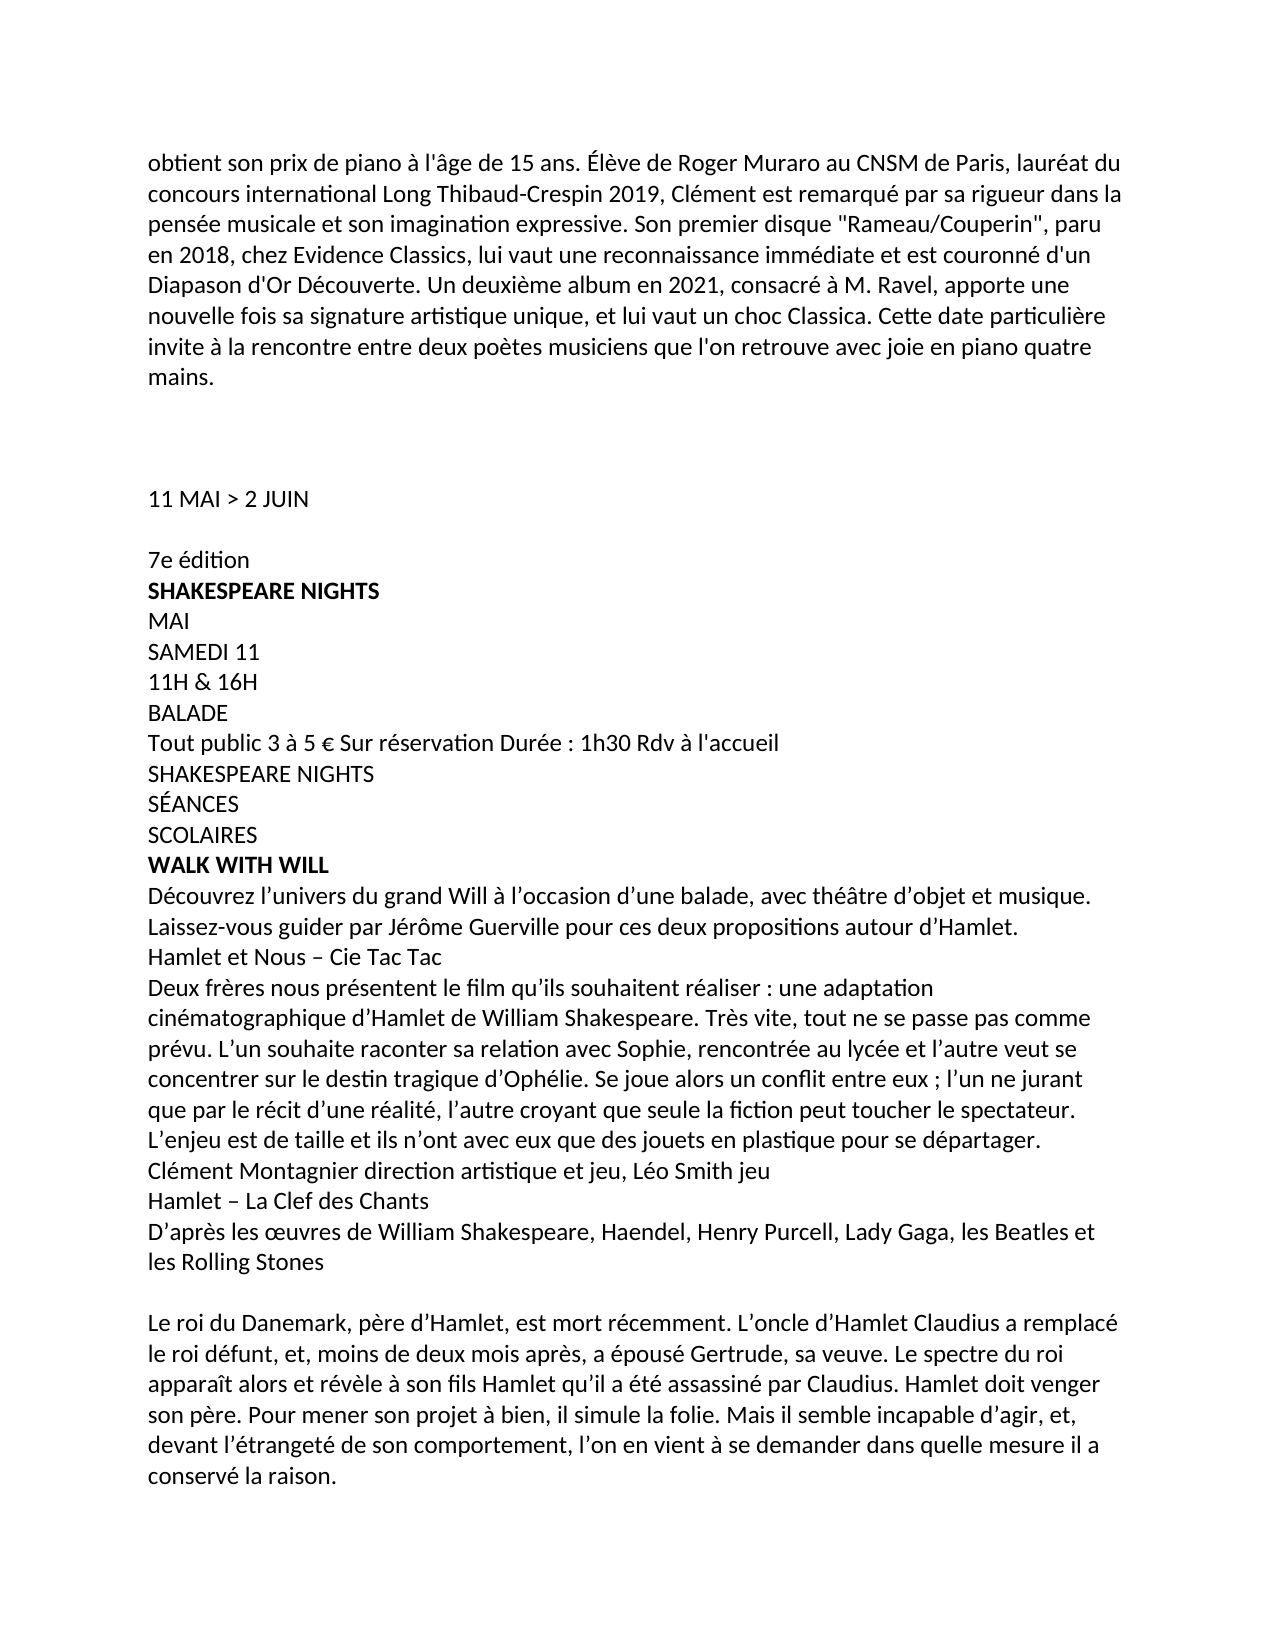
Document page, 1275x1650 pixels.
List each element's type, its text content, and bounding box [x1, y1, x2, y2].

text D’après les œuvres de William Shakespeare, Haendel, Henry Purcell, Lady Gaga, les Beatles et les Rolling Stones [148, 1216, 1127, 1277]
text 11H & 16H [148, 666, 1127, 697]
text MAI [148, 605, 1127, 636]
text Clément Montagnier direction artistique et jeu, Léo Smith jeu [148, 1155, 1127, 1185]
text SHAKESPEARE NIGHTS [148, 575, 1127, 605]
text WALK WITH WILL [148, 849, 1127, 880]
text SÉANCES [148, 788, 1127, 819]
text Tout public 3 à 5 € Sur réservation Durée : 1h30 Rdv à l'accueil [148, 727, 1127, 758]
text Découvrez l’univers du grand Will à l’occasion d’une balade, avec théâtre d’objet et musique. Laissez-vous guider par Jérôme Guerville pour ces deux propositions autour d’Hamlet. [148, 880, 1127, 941]
text SCOLAIRES [148, 819, 1127, 849]
text SAMEDI 11 [148, 636, 1127, 666]
text Deux frères nous présentent le film qu’ils souhaitent réaliser : une adaptation cinématographique d’Hamlet de William Shakespeare. Très vite, tout ne se passe pas comme prévu. L’un souhaite raconter sa relation avec Sophie, rencontrée au lycée et l’autre veut se concentrer sur le destin tragique d’Ophélie. Se joue alors un conflit entre eux ; l’un ne jurant que par le récit d’une réalité, l’autre croyant que seule la fiction peut toucher le spectateur. L’enjeu est de taille et ils n’ont avec eux que des jouets en plastique pour se départager. [148, 972, 1127, 1155]
text Hamlet – La Clef des Chants [148, 1185, 1127, 1216]
text 11 MAI > 2 JUIN [148, 483, 1127, 514]
text BALADE [148, 697, 1127, 727]
text Hamlet et Nous – Cie Tac Tac [148, 941, 1127, 972]
text Le roi du Danemark, père d’Hamlet, est mort récemment. L’oncle d’Hamlet Claudius a remplacé le roi défunt, et, moins de deux mois après, a épousé Gertrude, sa veuve. Le spectre du roi apparaît alors et révèle à son fils Hamlet qu’il a été assassiné par Claudius. Hamlet doit venger son père. Pour mener son projet à bien, il simule la folie. Mais il semble incapable d’agir, et, devant l’étrangeté de son comportement, l’on en vient à se demander dans quelle mesure il a conservé la raison. [148, 1307, 1127, 1491]
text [148, 148, 1127, 392]
text 7e édition [148, 544, 1127, 575]
text SHAKESPEARE NIGHTS [148, 758, 1127, 788]
